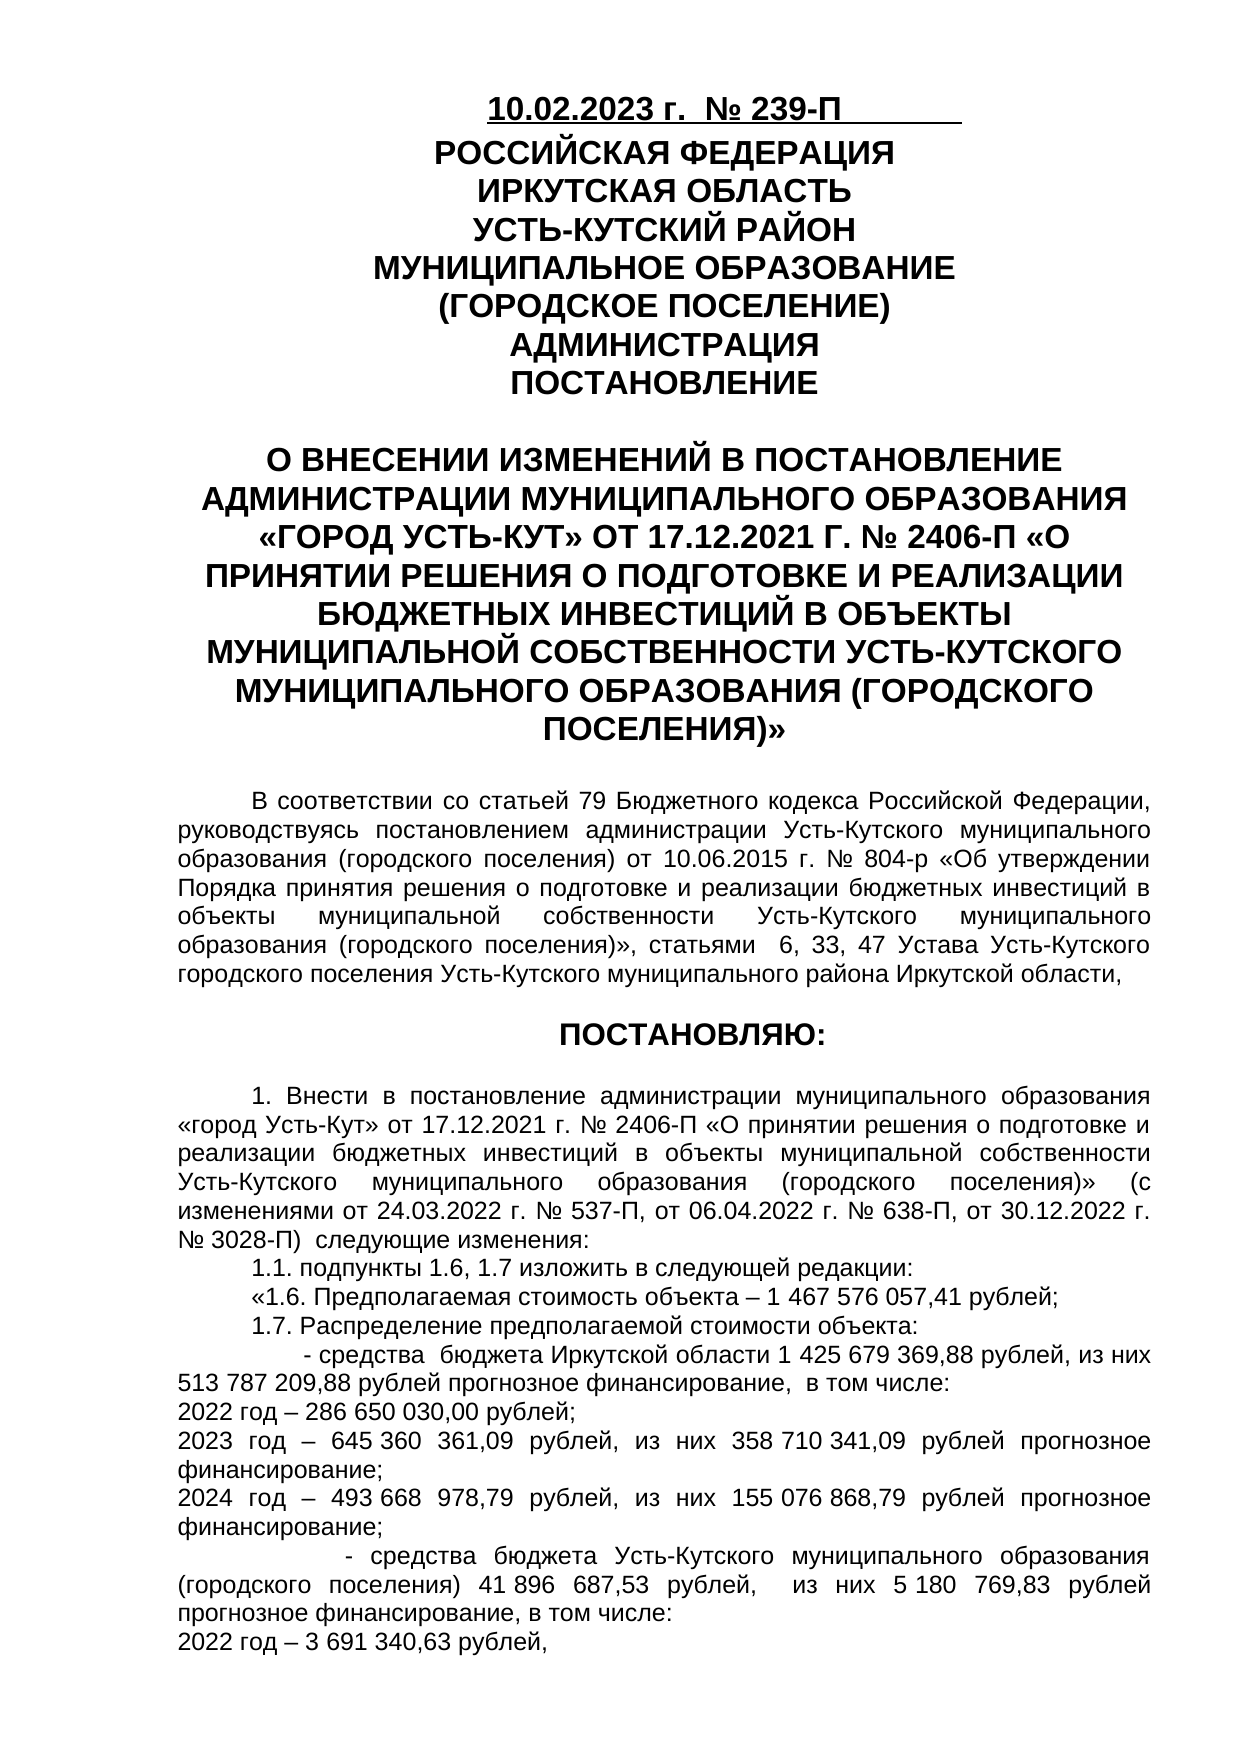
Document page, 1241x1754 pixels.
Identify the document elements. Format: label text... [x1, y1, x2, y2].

text - средства бюджета Усть-Кутского муниципального образования (городского поселения) 41 896 687,53 рублей, из них 5 180 769,83 рублей прогнозное финансирование, в том числе: [177, 1541, 1152, 1627]
text 10.02.2023 г. № 239-П [177, 89, 1152, 127]
text 2023 год – 645 360 361,09 рублей, из них 358 710 341,09 рублей прогнозное финансирование; [177, 1426, 1152, 1483]
text «1.6. Предполагаемая стоимость объекта – 1 467 576 057,41 рублей; [177, 1282, 1152, 1311]
text (ГОРОДСКОЕ ПОСЕЛЕНИЕ) [177, 287, 1152, 325]
text ПОСТАНОВЛЕНИЕ [177, 363, 1152, 402]
text 1. Внести в постановление администрации муниципального образования «город Усть-Кут» от 17.12.2021 г. № 2406-П «О принятии решения о подготовке и реализации бюджетных инвестиций в объекты муниципальной собственности Усть-Кутского муниципального образования (городского поселения)» (с изменениями от 24.03.2022 г. № 537-П, от 06.04.2022 г. № 638-П, от 30.12.2022 г. № 3028-П) следующие изменения: [177, 1081, 1152, 1253]
text МУНИЦИПАЛЬНОЕ ОБРАЗОВАНИЕ [177, 248, 1152, 287]
text ИРКУТСКАЯ ОБЛАСТЬ [177, 171, 1152, 210]
text 2024 год – 493 668 978,79 рублей, из них 155 076 868,79 рублей прогнозное финансирование; [177, 1483, 1152, 1541]
text 1.1. подпункты 1.6, 1.7 изложить в следующей редакции: [177, 1253, 1152, 1282]
text 2022 год – 286 650 030,00 рублей; [177, 1397, 1152, 1426]
text - средства бюджета Иркутской области 1 425 679 369,88 рублей, из них 513 787 209,88 рублей прогнозное финансирование, в том числе: [177, 1340, 1152, 1397]
text 2022 год – 3 691 340,63 рублей, [177, 1627, 1152, 1656]
text ПОСТАНОВЛЯЮ: [177, 1016, 1152, 1052]
text УСТЬ-КУТСКИЙ РАЙОН [177, 210, 1152, 248]
text АДМИНИСТРАЦИЯ [177, 325, 1152, 363]
text РОССИЙСКАЯ ФЕДЕРАЦИЯ [177, 133, 1152, 171]
text 1.7. Распределение предполагаемой стоимости объекта: [177, 1311, 1152, 1340]
text В соответствии cо статьей 79 Бюджетного кодекса Российской Федерации, руководствуясь постановлением администрации Усть-Кутского муниципального образования (городского поселения) от 10.06.2015 г. № 804-р «Об утверждении Порядка принятия решения о подготовке и реализации бюджетных инвестиций в объекты муниципальной собственности Усть-Кутского муниципального образования (городского поселения)», статьями 6, 33, 47 Устава Усть-Кутского городского поселения Усть-Кутского муниципального района Иркутской области, [177, 786, 1152, 987]
text О ВНЕСЕНИИ ИЗМЕНЕНИЙ В ПОСТАНОВЛЕНИЕ АДМИНИСТРАЦИИ МУНИЦИПАЛЬНОГО ОБРАЗОВАНИЯ «ГОРОД УСТЬ-КУТ» ОТ 17.12.2021 Г. № 2406-П «О ПРИНЯТИИ РЕШЕНИЯ О ПОДГОТОВКЕ И РЕАЛИЗАЦИИ БЮДЖЕТНЫХ ИНВЕСТИЦИЙ В ОБЪЕКТЫ МУНИЦИПАЛЬНОЙ СОБСТВЕННОСТИ УСТЬ-КУТСКОГО МУНИЦИПАЛЬНОГО ОБРАЗОВАНИЯ (ГОРОДСКОГО ПОСЕЛЕНИЯ)» [177, 440, 1152, 748]
